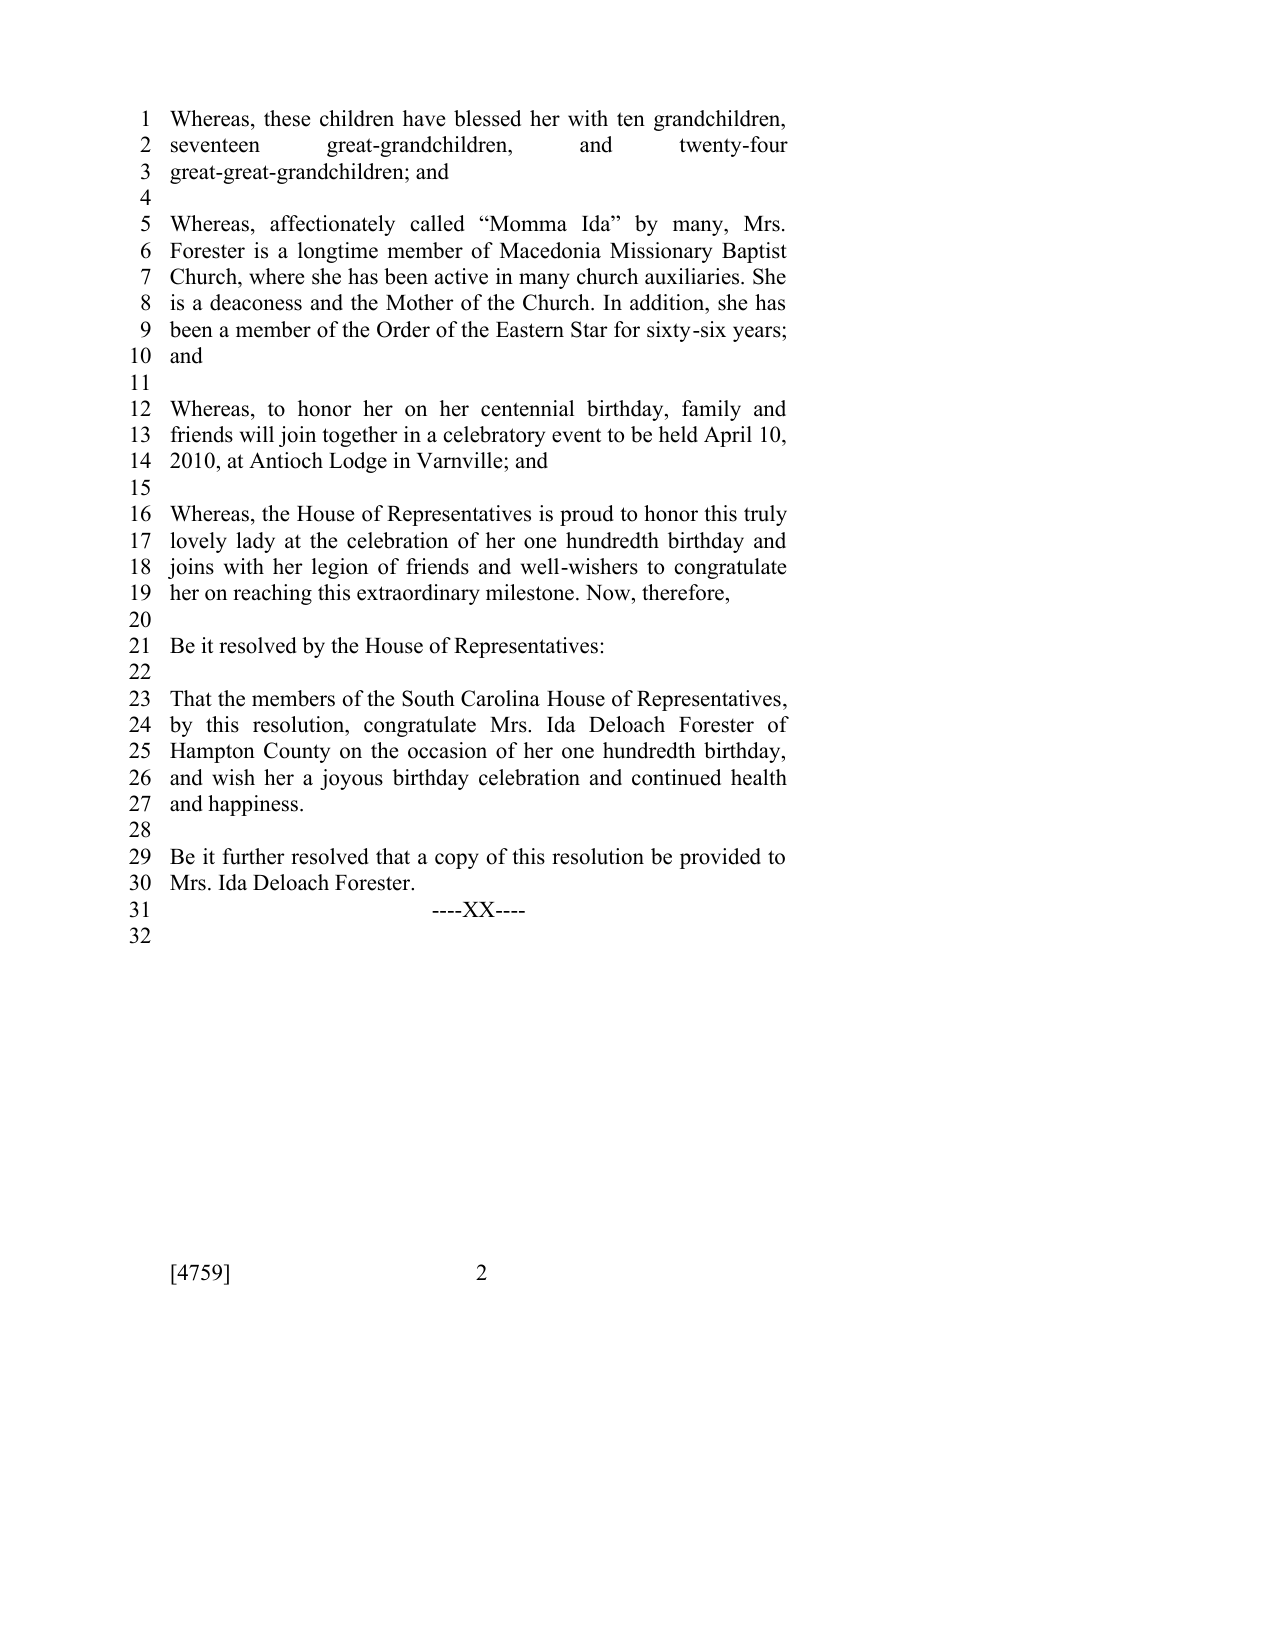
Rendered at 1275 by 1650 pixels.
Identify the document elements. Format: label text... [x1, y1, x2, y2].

text Whereas, the House of Representatives is proud to honor this truly lovely lady at the celebration of her one hundredth birthday and joins with her legion of friends and well-wishers to congratulate her on reaching this extraordinary milestone. Now, therefore, [169, 500, 787, 606]
text Be it further resolved that a copy of this resolution be provided to Mrs. Ida Deloach Forester. [169, 843, 787, 896]
text ----XX---- [169, 896, 787, 922]
text Be it resolved by the House of Representatives: [169, 632, 787, 658]
text Whereas, to honor her on her centennial birthday, family and friends will join together in a celebratory event to be held April 10, 2010, at Antioch Lodge in Varnville; and [169, 395, 787, 474]
text Whereas, affectionately called “Momma Ida” by many, Mrs. Forester is a longtime member of Macedonia Missionary Baptist Church, where she has been active in many church auxiliaries. She is a deaconess and the Mother of the Church. In addition, she has been a member of the Order of the Eastern Star for sixty-six years; and [169, 210, 787, 368]
text Whereas, these children have blessed her with ten grandchildren, seventeen great-grandchildren, and twenty-four great-great-grandchildren; and [169, 105, 787, 184]
text That the members of the South Carolina House of Representatives, by this resolution, congratulate Mrs. Ida Deloach Forester of Hampton County on the occasion of her one hundredth birthday, and wish her a joyous birthday celebration and continued health and happiness. [169, 685, 787, 817]
